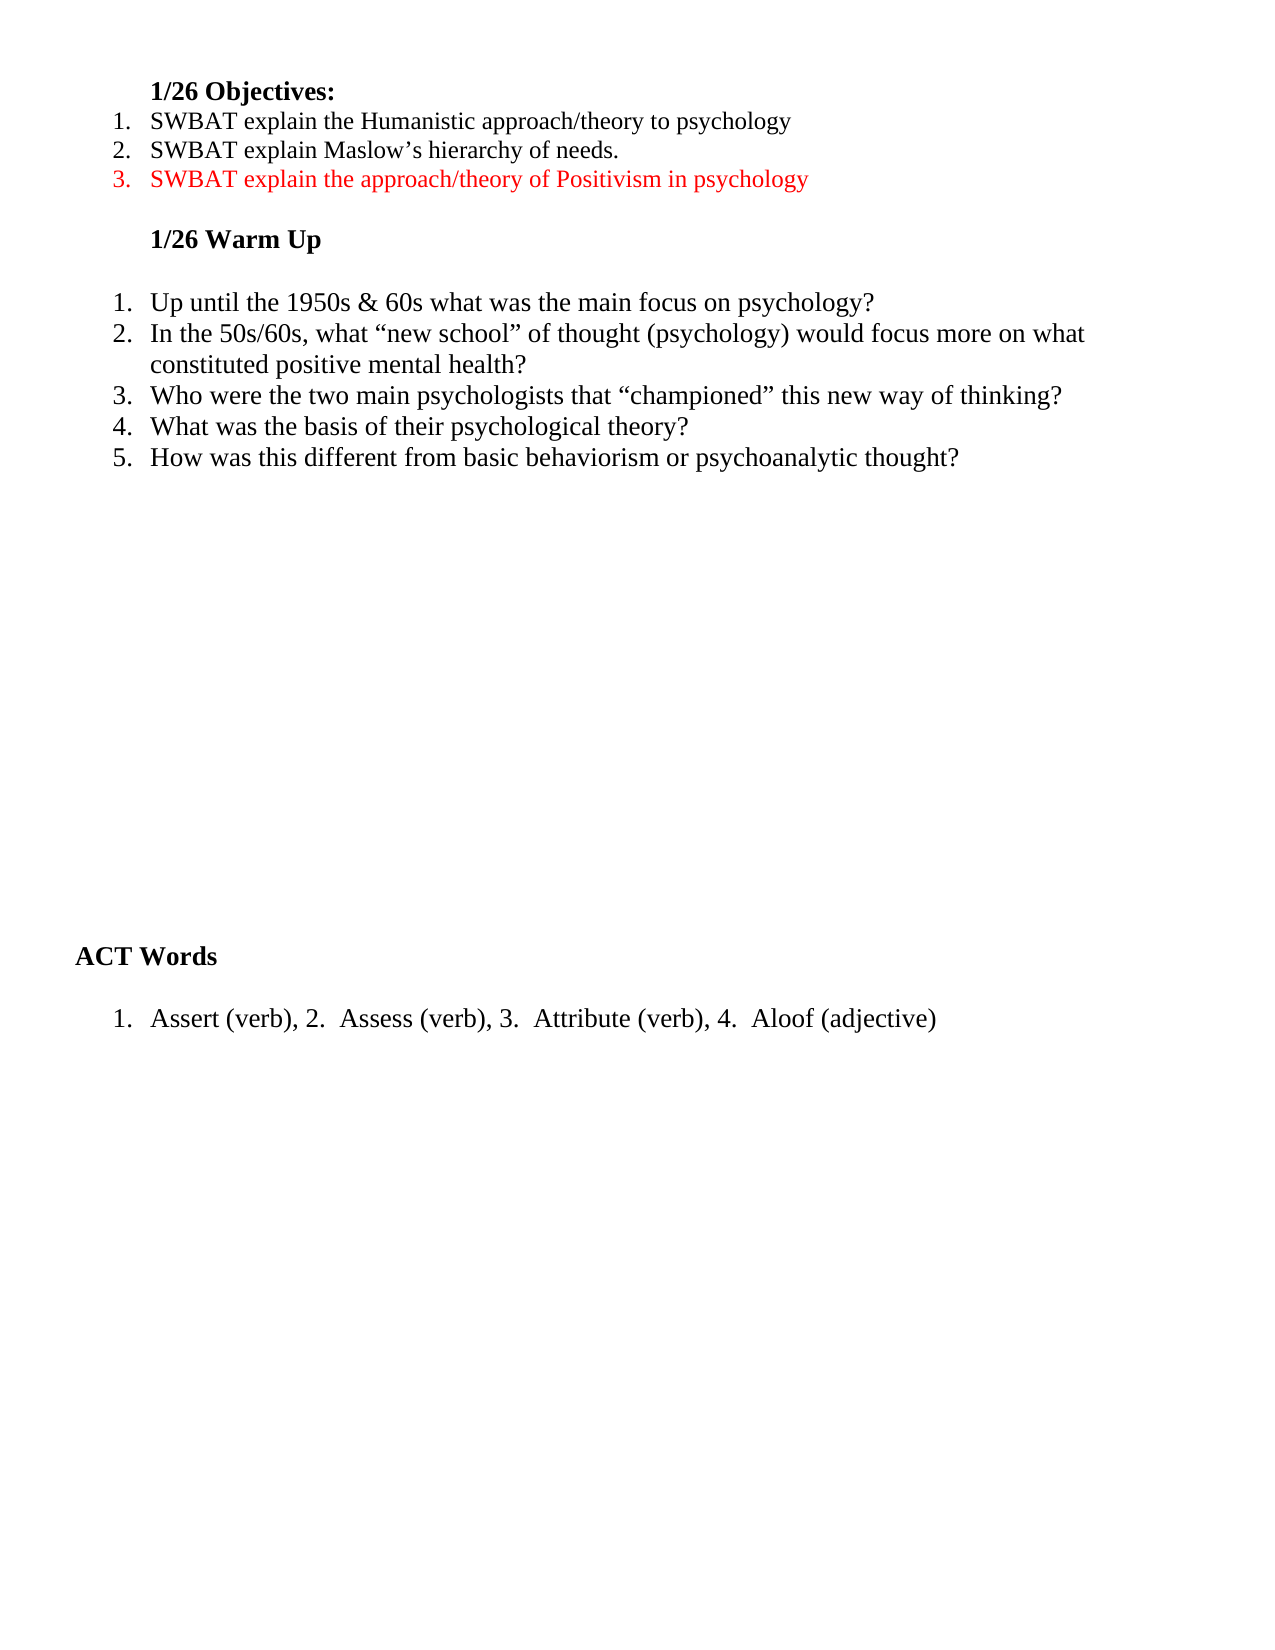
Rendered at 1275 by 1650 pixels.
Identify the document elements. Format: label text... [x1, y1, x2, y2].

list SWBAT explain the approach/theory of Positivism in psychology [112, 164, 1200, 192]
text 1/26 Objectives: [75, 75, 1200, 106]
text 1/26 Warm Up [75, 223, 1200, 255]
list Assert (verb), 2. Assess (verb), 3. Attribute (verb), 4. Aloof (adjective) [112, 1002, 1200, 1033]
list SWBAT explain Maslow’s hierarchy of needs. [112, 135, 1200, 164]
list What was the basis of their psychological theory? [112, 410, 1200, 442]
list How was this different from basic behaviorism or psychoanalytic thought? [112, 442, 1200, 473]
list SWBAT explain the Humanistic approach/theory to psychology [112, 106, 1200, 135]
list Who were the two main psychologists that “championed” this new way of thinking? [112, 379, 1200, 410]
list In the 50s/60s, what “new school” of thought (psychology) would focus more on what constituted positive mental health? [112, 317, 1200, 379]
list Up until the 1950s & 60s what was the main focus on psychology? [112, 286, 1200, 317]
text ACT Words [75, 940, 1200, 971]
